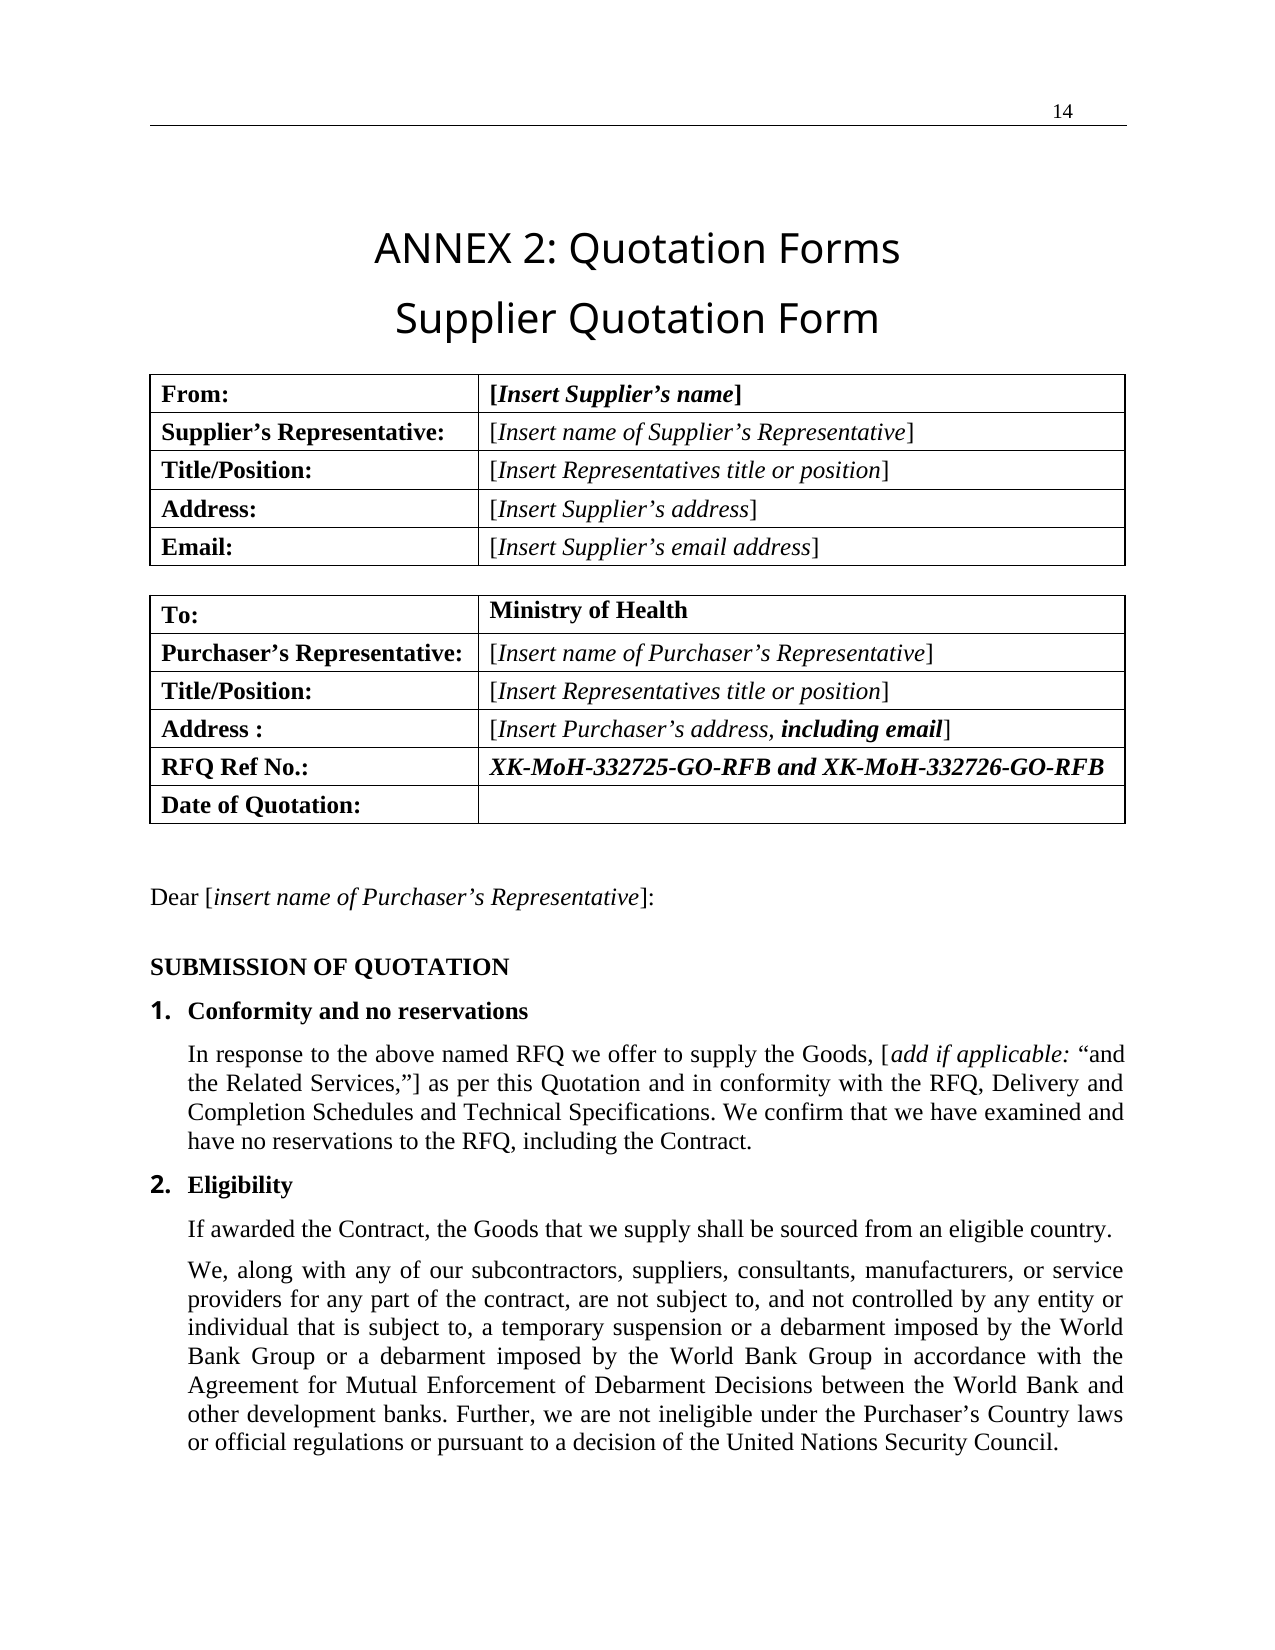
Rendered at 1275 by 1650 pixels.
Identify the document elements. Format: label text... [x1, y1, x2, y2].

table_cell XK-MoH-332725-GO-RFB and XK-MoH-332726-GO-RFB [479, 748, 1124, 785]
text If awarded the Contract, the Goods that we supply shall be sourced from an eligible country. [187, 1214, 1125, 1242]
list Eligibility [150, 1167, 1125, 1201]
table_cell [479, 786, 1124, 823]
table_cell Title/Position: [151, 672, 478, 709]
table_cell Address: [151, 490, 478, 527]
table_cell [Insert name of Purchaser’s Representative] [479, 634, 1124, 671]
table_header [Insert Supplier’s name] [479, 375, 1124, 412]
table_cell Purchaser’s Representative: [151, 634, 478, 671]
text We, along with any of our subcontractors, suppliers, consultants, manufacturers, or service providers for any part of the contract, are not subject to, and not controlled by any entity or individual that is subject to, a temporary suspension or a debarment imposed by the World Bank Group or a debarment imposed by the World Bank Group in accordance with the Agreement for Mutual Enforcement of Debarment Decisions between the World Bank and other development banks. Further, we are not ineligible under the Purchaser’s Country laws or official regulations or pursuant to a decision of the United Nations Security Council. [187, 1255, 1125, 1456]
table_cell Date of Quotation: [151, 786, 478, 823]
table_cell [Insert name of Supplier’s Representative] [479, 413, 1124, 450]
table_cell [Insert Supplier’s address] [479, 490, 1124, 527]
subtitle ANNEX 2: Quotation Forms [150, 219, 1125, 276]
table_cell Address : [151, 710, 478, 747]
table_header To: [151, 596, 478, 633]
table_cell Supplier’s Representative: [151, 413, 478, 450]
table_cell [Insert Representatives title or position] [479, 672, 1124, 709]
table_cell RFQ Ref No.: [151, 748, 478, 785]
text In response to the above named RFQ we offer to supply the Goods, [add if applicable: “and the Related Services,”] as per this Quotation and in conformity with the RFQ, Delivery and Completion Schedules and Technical Specifications. We confirm that we have examined and have no reservations to the RFQ, including the Contract. [187, 1039, 1125, 1154]
table_cell [Insert Purchaser’s address, including email] [479, 710, 1124, 747]
text Supplier Quotation Form [150, 288, 1125, 345]
table_cell Title/Position: [151, 451, 478, 488]
table_cell [Insert Representatives title or position] [479, 451, 1124, 488]
list Conformity and no reservations [150, 993, 1125, 1027]
table_cell [Insert Supplier’s email address] [479, 528, 1124, 565]
text SUBMISSION OF QUOTATION [150, 952, 1125, 981]
text Dear [insert name of Purchaser’s Representative]: [150, 882, 1125, 911]
table_cell Email: [151, 528, 478, 565]
table_header Ministry of Health [479, 596, 1124, 633]
table_header From: [151, 375, 478, 412]
